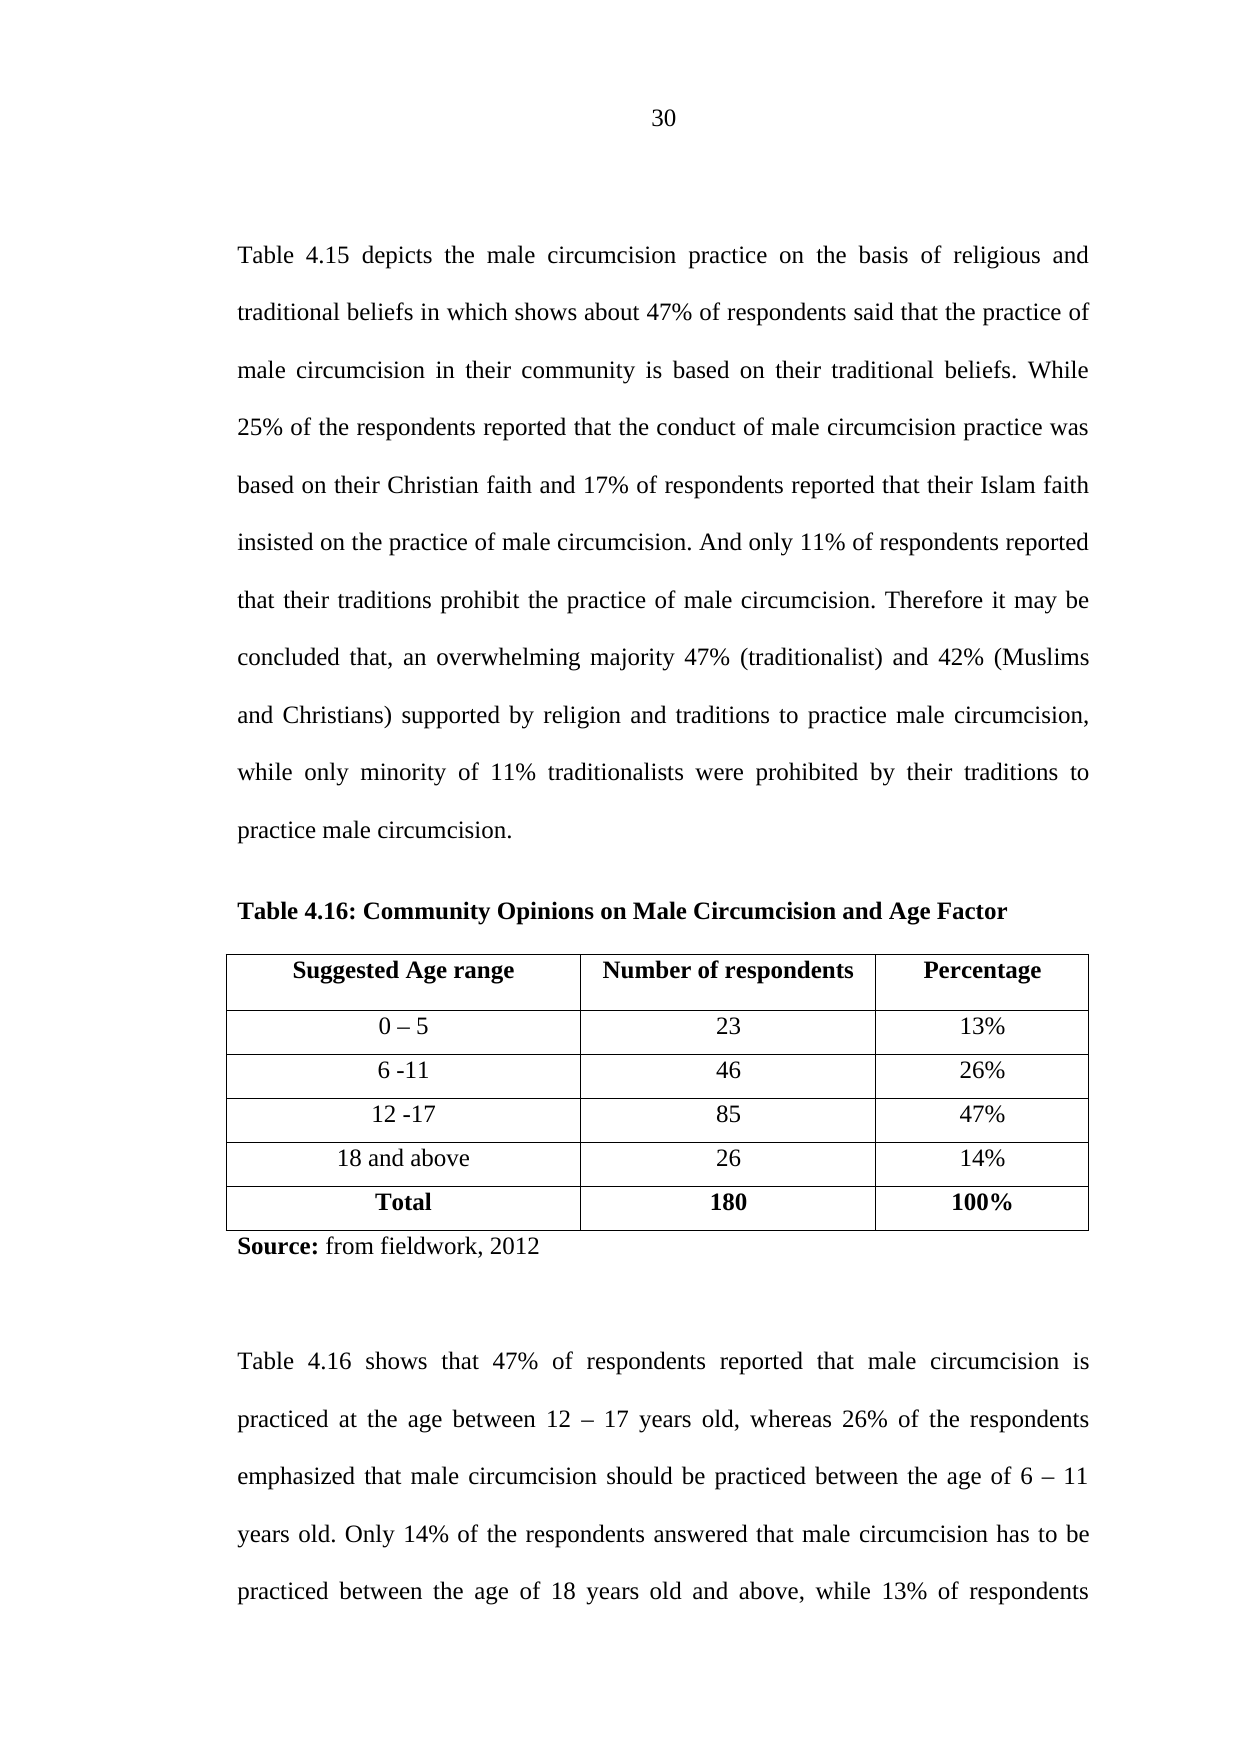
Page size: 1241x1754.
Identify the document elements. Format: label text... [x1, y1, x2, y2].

table_cell 26% [876, 1055, 1088, 1098]
table_cell 47% [876, 1099, 1088, 1142]
table_cell 18 and above [227, 1143, 580, 1186]
table_cell 6 -11 [227, 1055, 580, 1098]
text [237, 1346, 1090, 1605]
table_cell 12 -17 [227, 1099, 580, 1142]
table_header Suggested Age range [227, 955, 580, 1010]
table_cell 23 [581, 1011, 875, 1054]
table_cell 0 – 5 [227, 1011, 580, 1054]
table_cell 14% [876, 1143, 1088, 1186]
table_cell 180 [581, 1187, 875, 1230]
table_cell Total [227, 1187, 580, 1230]
table_cell 100% [876, 1187, 1088, 1230]
table_cell 13% [876, 1011, 1088, 1054]
text Table 4.16: Community Opinions on Male Circumcision and Age Factor [237, 896, 1090, 925]
table_cell 26 [581, 1143, 875, 1186]
table_cell 85 [581, 1099, 875, 1142]
table_header Number of respondents [581, 955, 875, 1010]
table_cell 46 [581, 1055, 875, 1098]
table_header Percentage [876, 955, 1088, 1010]
text Table 4.15 depicts the male circumcision practice on the basis of religious and traditional beliefs in which shows about 47% of respondents said that the practice of male circumcision in their community is based on their traditional beliefs. While 25% of the respondents reported that the conduct of male circumcision practice was based on their Christian faith and 17% of respondents reported that their Islam faith insisted on the practice of male circumcision. And only 11% of respondents reported that their traditions prohibit the practice of male circumcision. Therefore it may be concluded that, an overwhelming majority 47% (traditionalist) and 42% (Muslims and Christians) supported by religion and traditions to practice male circumcision, while only minority of 11% traditionalists were prohibited by their traditions to practice male circumcision. [237, 240, 1090, 844]
text Source: from fieldwork, 2012 [237, 1231, 1090, 1260]
